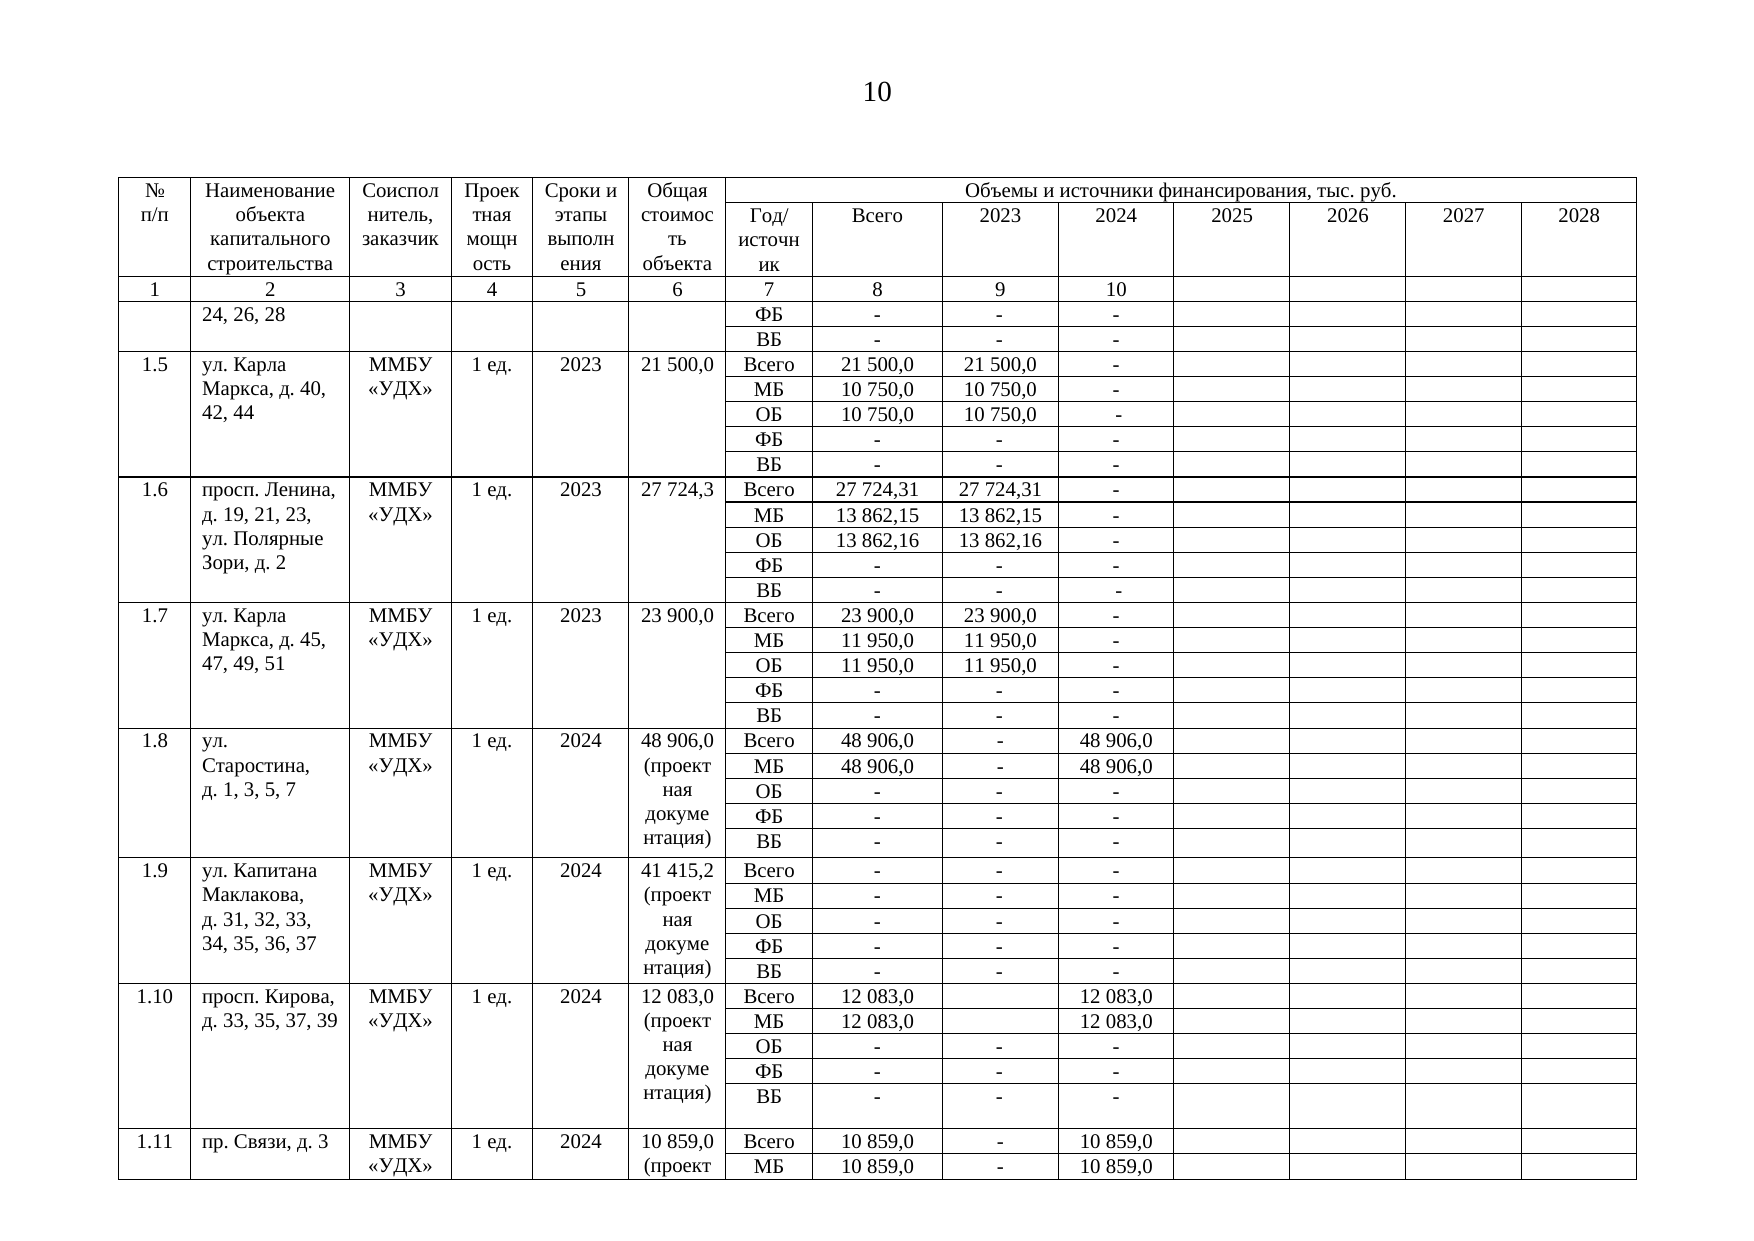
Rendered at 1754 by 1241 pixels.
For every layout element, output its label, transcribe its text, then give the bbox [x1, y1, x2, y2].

table_cell 10 750,0 [943, 377, 1058, 401]
table_cell [1174, 302, 1289, 326]
table_cell 2023 [533, 352, 628, 476]
table_cell ФБ [726, 678, 812, 702]
table_cell ФБ [726, 1059, 812, 1083]
table_cell [1290, 352, 1405, 376]
table_cell ВБ [726, 959, 812, 983]
table_cell [1290, 703, 1405, 727]
table_cell - [813, 1034, 942, 1058]
table_cell [1290, 277, 1405, 301]
table_cell Всего [726, 858, 812, 882]
table_cell [1290, 829, 1405, 857]
table_cell 12 083,0 [1059, 984, 1173, 1008]
table_cell [1522, 909, 1636, 933]
table_cell [1290, 553, 1405, 577]
table_cell 10 859,0 [1059, 1129, 1173, 1153]
table_cell - [943, 703, 1058, 727]
table_cell - [1059, 503, 1173, 527]
table_cell 1 [119, 277, 190, 301]
table_cell 27 724,31 [813, 478, 942, 501]
table_cell 1.8 [119, 729, 190, 857]
table_cell 13 862,16 [813, 528, 942, 552]
table_cell [1290, 653, 1405, 677]
table_cell - [943, 1059, 1058, 1083]
table_cell - [813, 779, 942, 803]
table_cell [1522, 377, 1636, 401]
table_cell [1406, 1059, 1521, 1083]
table_cell [1406, 653, 1521, 677]
table_cell [1174, 427, 1289, 451]
table_cell 2024 [533, 858, 628, 983]
table_cell [1290, 1059, 1405, 1083]
table_cell МБ [726, 377, 812, 401]
table_cell ул. Старостина, д. 1, 3, 5, 7 [191, 729, 349, 857]
table_cell ФБ [726, 302, 812, 326]
table_cell [943, 1009, 1058, 1033]
table_cell 27 724,3 [629, 478, 725, 602]
table_cell - [1059, 1059, 1173, 1083]
table_cell ФБ [726, 427, 812, 451]
table_cell 48 906,0 [1059, 754, 1173, 778]
table_cell - [1059, 478, 1173, 501]
table_cell 2024 [533, 984, 628, 1128]
table_cell [1174, 478, 1289, 501]
table_cell 10 859,0 [1059, 1154, 1173, 1178]
table_cell 1 ед. [452, 1129, 532, 1178]
table_cell [1290, 678, 1405, 702]
table_cell [1522, 703, 1636, 727]
table_cell 9 [943, 277, 1058, 301]
table_cell [1174, 1034, 1289, 1058]
table_cell 1 ед. [452, 858, 532, 983]
table_cell 10 750,0 [943, 402, 1058, 426]
table_cell Всего [726, 729, 812, 752]
table_cell [1174, 277, 1289, 301]
table_header Соисполнитель, заказчик [350, 178, 451, 276]
table_cell [1406, 884, 1521, 907]
table_cell - [1059, 959, 1173, 983]
table_cell - [1059, 302, 1173, 326]
table_cell [1174, 327, 1289, 351]
table_cell - [1059, 402, 1173, 426]
table_cell ММБУ «УДХ» [350, 478, 451, 602]
table_cell [1290, 327, 1405, 351]
table_cell 23 900,0 [629, 603, 725, 727]
table_cell - [813, 1084, 942, 1128]
table_cell Всего [726, 984, 812, 1008]
table_cell - [1059, 377, 1173, 401]
table_cell [1406, 678, 1521, 702]
table_cell [1522, 829, 1636, 857]
table_cell - [943, 1084, 1058, 1128]
table_cell [1406, 829, 1521, 857]
table_cell [1174, 754, 1289, 778]
table_cell [1406, 377, 1521, 401]
table_cell [1290, 1084, 1405, 1128]
table_cell - [813, 909, 942, 933]
table_cell ОБ [726, 653, 812, 677]
table_cell МБ [726, 884, 812, 907]
table_cell [1522, 327, 1636, 351]
table_cell [1174, 829, 1289, 857]
table_cell - [1059, 352, 1173, 376]
table_cell - [813, 858, 942, 882]
table_cell ВБ [726, 452, 812, 476]
table_cell - [813, 327, 942, 351]
table_cell [1174, 653, 1289, 677]
table_cell 48 906,0 [813, 729, 942, 752]
table_cell [1174, 678, 1289, 702]
table_cell [1174, 703, 1289, 727]
table_cell - [1059, 427, 1173, 451]
table_cell - [943, 779, 1058, 803]
table_cell [1290, 402, 1405, 426]
table_cell - [943, 302, 1058, 326]
table_cell [1290, 804, 1405, 828]
table_cell [1290, 1129, 1405, 1153]
table_cell [1406, 1034, 1521, 1058]
table_cell - [1059, 553, 1173, 577]
table_header № п/п [119, 178, 190, 276]
table_cell - [943, 1154, 1058, 1178]
table_header Общая стоимость объекта, тыс. руб. [629, 178, 725, 276]
table_cell [1174, 1009, 1289, 1033]
table_cell 2023 [943, 203, 1058, 276]
table_cell [1406, 553, 1521, 577]
table_cell [1174, 804, 1289, 828]
table_cell [1406, 302, 1521, 326]
table_cell [1406, 628, 1521, 652]
table_cell 23 900,0 [943, 603, 1058, 627]
table_cell 21 500,0 [943, 352, 1058, 376]
table_cell - [943, 804, 1058, 828]
table_cell - [813, 1059, 942, 1083]
table_cell 2024 [533, 1129, 628, 1178]
table_cell [1174, 452, 1289, 476]
table_cell 48 906,0 [813, 754, 942, 778]
table_cell 2 [191, 277, 349, 301]
table_cell [1522, 779, 1636, 803]
table_cell [1174, 729, 1289, 752]
table_cell 11 950,0 [813, 653, 942, 677]
table_cell ММБУ «УДХ» [350, 1129, 451, 1178]
table_cell [1522, 528, 1636, 552]
table_cell [1174, 884, 1289, 907]
table_cell [1174, 934, 1289, 958]
table_cell [1174, 352, 1289, 376]
table_cell Всего [813, 203, 942, 276]
table_cell - [1059, 1034, 1173, 1058]
table_cell 10 859,0 [813, 1129, 942, 1153]
table_cell [1406, 427, 1521, 451]
table_cell - [1059, 829, 1173, 857]
table_cell 12 083,0 [813, 984, 942, 1008]
table_cell [1290, 779, 1405, 803]
table_cell - [943, 1034, 1058, 1058]
table_cell [1522, 984, 1636, 1008]
table_cell ОБ [726, 1034, 812, 1058]
table_cell ул. Карла Маркса, д. 45, 47, 49, 51 [191, 603, 349, 727]
table_cell 1.10 [119, 984, 190, 1128]
table_cell - [1059, 779, 1173, 803]
table_cell 13 862,15 [813, 503, 942, 527]
table_cell ОБ [726, 402, 812, 426]
table_cell 7 [726, 277, 812, 301]
table_cell ул. Карла Маркса, д. 40, 42, 44 [191, 352, 349, 476]
table_cell [1174, 1059, 1289, 1083]
table_cell 1.11 [119, 1129, 190, 1178]
table_cell [1522, 352, 1636, 376]
table_header Сроки и этапы выполнения работ [533, 178, 628, 276]
table_cell ОБ [726, 528, 812, 552]
table_cell - [1059, 909, 1173, 933]
table_cell [1522, 858, 1636, 882]
table_cell пр. Связи, д. 3 [191, 1129, 349, 1178]
table_cell - [1059, 628, 1173, 652]
table_cell - [943, 829, 1058, 857]
table_cell 1 ед. [452, 352, 532, 476]
table_cell 21 500,0 [629, 352, 725, 476]
table_cell - [1059, 578, 1173, 602]
table_cell 2024 [533, 729, 628, 857]
table_cell [1522, 1084, 1636, 1128]
table_cell 6 [629, 277, 725, 301]
table_cell - [813, 959, 942, 983]
table_cell [1522, 934, 1636, 958]
table_cell - [943, 909, 1058, 933]
table_cell [1522, 478, 1636, 501]
table_cell 1.6 [119, 478, 190, 602]
table_cell - [1059, 603, 1173, 627]
table_header Проектная мощность [452, 178, 532, 276]
table_cell [1174, 503, 1289, 527]
table_cell [1522, 302, 1636, 326]
table_cell - [1059, 528, 1173, 552]
table_cell [1290, 729, 1405, 752]
table_cell [1522, 804, 1636, 828]
table_cell - [813, 934, 942, 958]
table_cell [1406, 858, 1521, 882]
table_cell [1522, 578, 1636, 602]
table_cell [1290, 984, 1405, 1008]
table_cell 11 950,0 [943, 653, 1058, 677]
table_cell [1522, 553, 1636, 577]
table_cell [1522, 1129, 1636, 1153]
table_cell - [1059, 1084, 1173, 1128]
table_cell Год/ источник [726, 203, 812, 276]
table_cell 1.9 [119, 858, 190, 983]
table_cell 2023 [533, 603, 628, 727]
table_cell 2023 [533, 478, 628, 602]
table_cell [1174, 578, 1289, 602]
table_cell 10 750,0 [813, 402, 942, 426]
table_cell [1290, 884, 1405, 907]
table_cell 12 083,0 (проектная документация) [629, 984, 725, 1128]
table_cell [1290, 603, 1405, 627]
table_cell ВБ [726, 327, 812, 351]
table_cell [1406, 528, 1521, 552]
table_cell - [943, 452, 1058, 476]
table_cell 1 ед. [452, 478, 532, 602]
table_cell ММБУ «УДХ» [350, 729, 451, 857]
table_cell - [813, 553, 942, 577]
table_cell [1174, 1084, 1289, 1128]
table_cell ФБ [726, 934, 812, 958]
table_cell [1290, 452, 1405, 476]
table_cell [1522, 402, 1636, 426]
table_cell [943, 984, 1058, 1008]
table_cell 11 950,0 [813, 628, 942, 652]
table_cell 41 415,2 (проектная документация) [629, 858, 725, 983]
table_cell - [943, 754, 1058, 778]
table_cell - [943, 327, 1058, 351]
table_cell [1522, 1009, 1636, 1033]
table_cell - [813, 452, 942, 476]
table_cell [1522, 678, 1636, 702]
table_cell [1290, 478, 1405, 501]
table_cell ФБ [726, 553, 812, 577]
table_cell [1174, 628, 1289, 652]
table_cell [1290, 858, 1405, 882]
table_cell - [1059, 452, 1173, 476]
table_cell [1290, 528, 1405, 552]
table_cell - [1059, 678, 1173, 702]
table_cell Всего [726, 478, 812, 501]
table_cell 10 859,0 (проектная документация) [629, 1129, 725, 1178]
table_cell [1522, 452, 1636, 476]
table_cell МБ [726, 754, 812, 778]
table_cell [1290, 1154, 1405, 1178]
table_cell - [943, 578, 1058, 602]
table_cell [1522, 653, 1636, 677]
table_cell [1406, 1154, 1521, 1178]
table_cell - [813, 578, 942, 602]
table_cell 2028 [1522, 203, 1636, 276]
table_cell просп. Кирова, д. 33, 35, 37, 39 [191, 984, 349, 1128]
table_cell 10 859,0 [813, 1154, 942, 1178]
table_cell [1406, 779, 1521, 803]
table_cell [1406, 277, 1521, 301]
table_cell 1.7 [119, 603, 190, 727]
table_cell 4 [452, 277, 532, 301]
table_cell [1406, 503, 1521, 527]
table_cell ВБ [726, 703, 812, 727]
table_cell 2027 [1406, 203, 1521, 276]
table_cell - [943, 959, 1058, 983]
table_cell [1406, 603, 1521, 627]
table_cell - [943, 934, 1058, 958]
table_cell [1406, 1009, 1521, 1033]
table_header Наименование объекта капитального строительства [191, 178, 349, 276]
table_cell [1174, 402, 1289, 426]
table_cell - [813, 829, 942, 857]
table_cell - [943, 678, 1058, 702]
table_cell 13 862,15 [943, 503, 1058, 527]
table_cell - [1059, 327, 1173, 351]
table_cell [1522, 277, 1636, 301]
table_cell - [813, 703, 942, 727]
table_cell [1290, 628, 1405, 652]
table_cell [1174, 858, 1289, 882]
table_cell 11 950,0 [943, 628, 1058, 652]
table_cell - [943, 884, 1058, 907]
table_cell 3 [350, 277, 451, 301]
table_cell 23 900,0 [813, 603, 942, 627]
table_cell [1174, 779, 1289, 803]
table_cell [1406, 729, 1521, 752]
table_cell [1522, 1154, 1636, 1178]
table_cell [1522, 884, 1636, 907]
table_cell [1406, 578, 1521, 602]
table_cell [1290, 302, 1405, 326]
table_cell ММБУ «УДХ» [350, 984, 451, 1128]
table_cell - [943, 553, 1058, 577]
table_cell [1522, 628, 1636, 652]
table_cell - [1059, 703, 1173, 727]
table_cell [1174, 603, 1289, 627]
table_cell [1290, 909, 1405, 933]
table_cell [1174, 1129, 1289, 1153]
table_cell [1174, 1154, 1289, 1178]
table_cell 10 [1059, 277, 1173, 301]
table_cell [1406, 984, 1521, 1008]
table_cell 12 083,0 [813, 1009, 942, 1033]
table_cell ВБ [726, 829, 812, 857]
table_cell [1406, 1084, 1521, 1128]
table_cell [1406, 703, 1521, 727]
table_cell - [813, 678, 942, 702]
table_cell ОБ [726, 779, 812, 803]
table_cell [1522, 503, 1636, 527]
table_cell 1 ед. [452, 729, 532, 857]
table_cell - [943, 1129, 1058, 1153]
table_cell [1290, 377, 1405, 401]
table_cell ММБУ «УДХ» [350, 603, 451, 727]
table_cell [1406, 1129, 1521, 1153]
table_cell [1522, 1059, 1636, 1083]
table_cell [1406, 909, 1521, 933]
table_cell [1522, 959, 1636, 983]
table_cell Всего [726, 1129, 812, 1153]
table_cell [1290, 503, 1405, 527]
table_cell [1406, 754, 1521, 778]
table_cell 8 [813, 277, 942, 301]
table_cell [1290, 959, 1405, 983]
table_cell [1174, 959, 1289, 983]
table_cell [1174, 909, 1289, 933]
table_cell [1290, 1009, 1405, 1033]
table_cell [1406, 934, 1521, 958]
table_cell Всего [726, 352, 812, 376]
table_cell 5 [533, 277, 628, 301]
table_cell ул. Капитана Маклакова, д. 31, 32, 33, 34, 35, 36, 37 [191, 858, 349, 983]
table_cell 2024 [1059, 203, 1173, 276]
table_cell [1406, 402, 1521, 426]
table_cell - [1059, 653, 1173, 677]
table_cell 13 862,16 [943, 528, 1058, 552]
table_cell [1174, 377, 1289, 401]
table_cell [1290, 1034, 1405, 1058]
table_cell просп. Ленина, д. 19, 21, 23, ул. Полярные Зори, д. 2 [191, 478, 349, 602]
table_cell МБ [726, 503, 812, 527]
table_cell МБ [726, 1154, 812, 1178]
table_cell [1406, 452, 1521, 476]
table_cell [1406, 804, 1521, 828]
table_cell [1290, 934, 1405, 958]
table_cell ММБУ «УДХ» [350, 858, 451, 983]
table_cell [1406, 352, 1521, 376]
table_cell - [813, 884, 942, 907]
table_cell 1 ед. [452, 984, 532, 1128]
table_cell - [1059, 884, 1173, 907]
table_cell - [943, 427, 1058, 451]
table_cell - [813, 302, 942, 326]
table_cell ФБ [726, 804, 812, 828]
table_cell - [813, 804, 942, 828]
table_cell [1522, 427, 1636, 451]
table_cell - [1059, 804, 1173, 828]
table_cell [1290, 754, 1405, 778]
table_cell - [943, 729, 1058, 752]
table_cell 27 724,31 [943, 478, 1058, 501]
table_cell МБ [726, 628, 812, 652]
table_cell [1174, 528, 1289, 552]
table_cell [1522, 729, 1636, 752]
table_cell [1174, 984, 1289, 1008]
table_cell [1174, 553, 1289, 577]
table_cell [1522, 603, 1636, 627]
table_cell [1290, 578, 1405, 602]
table_cell ВБ [726, 578, 812, 602]
table_cell 2025 [1174, 203, 1289, 276]
table_cell 1 ед. [452, 603, 532, 727]
table_header Объемы и источники финансирования, тыс. руб. [726, 178, 1636, 202]
table_cell [1406, 327, 1521, 351]
table_cell [1406, 959, 1521, 983]
table_cell ОБ [726, 909, 812, 933]
table_cell Всего [726, 603, 812, 627]
table_cell - [813, 427, 942, 451]
table_cell 2026 [1290, 203, 1405, 276]
table_cell 48 906,0 [1059, 729, 1173, 752]
table_cell [1290, 427, 1405, 451]
table_cell [1522, 754, 1636, 778]
table_cell 1.5 [119, 352, 190, 476]
table_cell МБ [726, 1009, 812, 1033]
table_cell - [1059, 858, 1173, 882]
table_cell 10 750,0 [813, 377, 942, 401]
table_cell 48 906,0 (проектная документация) [629, 729, 725, 857]
table_cell 21 500,0 [813, 352, 942, 376]
table_cell ММБУ «УДХ» [350, 352, 451, 476]
table_cell [1406, 478, 1521, 501]
table_cell [1522, 1034, 1636, 1058]
table_cell - [1059, 934, 1173, 958]
table_cell 12 083,0 [1059, 1009, 1173, 1033]
table_cell ВБ [726, 1084, 812, 1128]
table_cell - [943, 858, 1058, 882]
